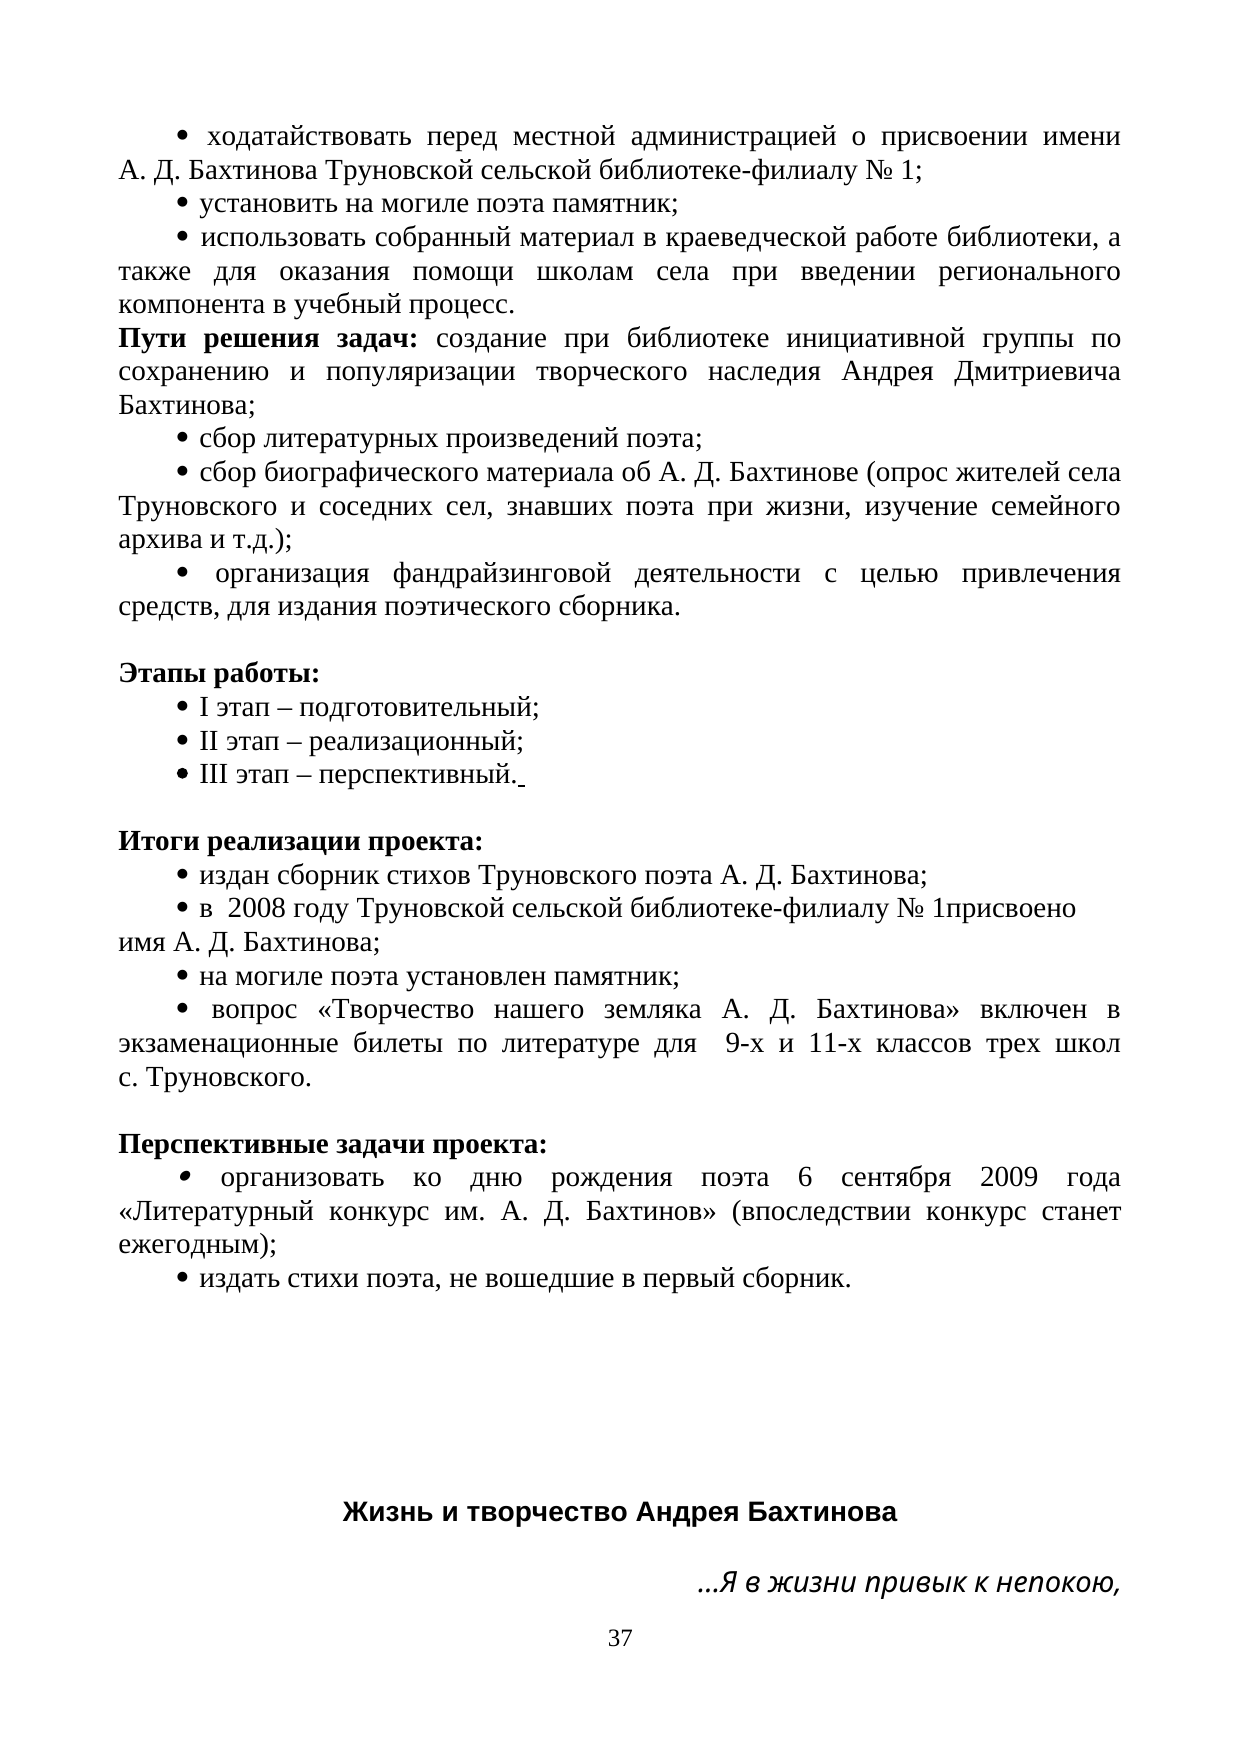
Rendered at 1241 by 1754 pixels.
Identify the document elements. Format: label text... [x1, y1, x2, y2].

list II этап – реализационный; [118, 723, 1122, 756]
text имя А. Д. Бахтинова; [118, 924, 1122, 958]
list организовать ко дню рождения поэта 6 сентября «Литературный конкурс им. А. Д. Бахтинов» (впоследствии конкурс станет ежегодным); [118, 1159, 1122, 1260]
list установить на могиле поэта памятник; [118, 185, 1122, 219]
text Жизнь и творчество Андрея Бахтинова [118, 1495, 1122, 1527]
list издать стихи поэта, не вошедшие в первый сборник. [118, 1260, 1122, 1294]
list III этап – перспективный. [118, 756, 1122, 790]
text Итоги реализации проекта: [118, 823, 1122, 857]
list I этап – подготовительный; [118, 689, 1122, 723]
list в 2008 году Труновской сельской библиотеке-филиалу № 1присвоено [118, 891, 1122, 924]
list издан сборник стихов Труновского поэта А. Д. Бахтинова; [118, 857, 1122, 891]
list ходатайствовать перед местной администрацией о присвоении имени А. Д. Бахтинова Труновской сельской библиотеке-филиалу № 1; [118, 118, 1122, 185]
list вопрос «Творчество нашего земляка А. Д. Бахтинова» включен в экзаменационные билеты по литературе для 9-х и 11-х классов трех школ с. Труновского. [118, 991, 1122, 1092]
text Этапы работы: [118, 655, 1122, 689]
list сбор биографического материала об А. Д. Бахтинове (опрос жителей села Труновского и соседних сел, знавших поэта при жизни, изучение семейного архива и т.д.); [118, 454, 1122, 555]
text Пути решения задач: создание при библиотеке инициативной группы по сохранению и популяризации творческого наследия Андрея Дмитриевича Бахтинова; [118, 320, 1122, 420]
list сбор литературных произведений поэта; [118, 420, 1122, 454]
list на могиле поэта установлен памятник; [118, 958, 1122, 991]
list организация фандрайзинговой деятельности с целью привлечения средств, для издания поэтического сборника. [118, 555, 1122, 622]
text …Я в жизни привык к непокою, [118, 1561, 1122, 1601]
list использовать собранный материал в краеведческой работе библиотеки, а также для оказания помощи школам села при введении регионального компонента в учебный процесс. [118, 219, 1122, 320]
text Перспективные задачи проекта: [118, 1126, 1122, 1159]
